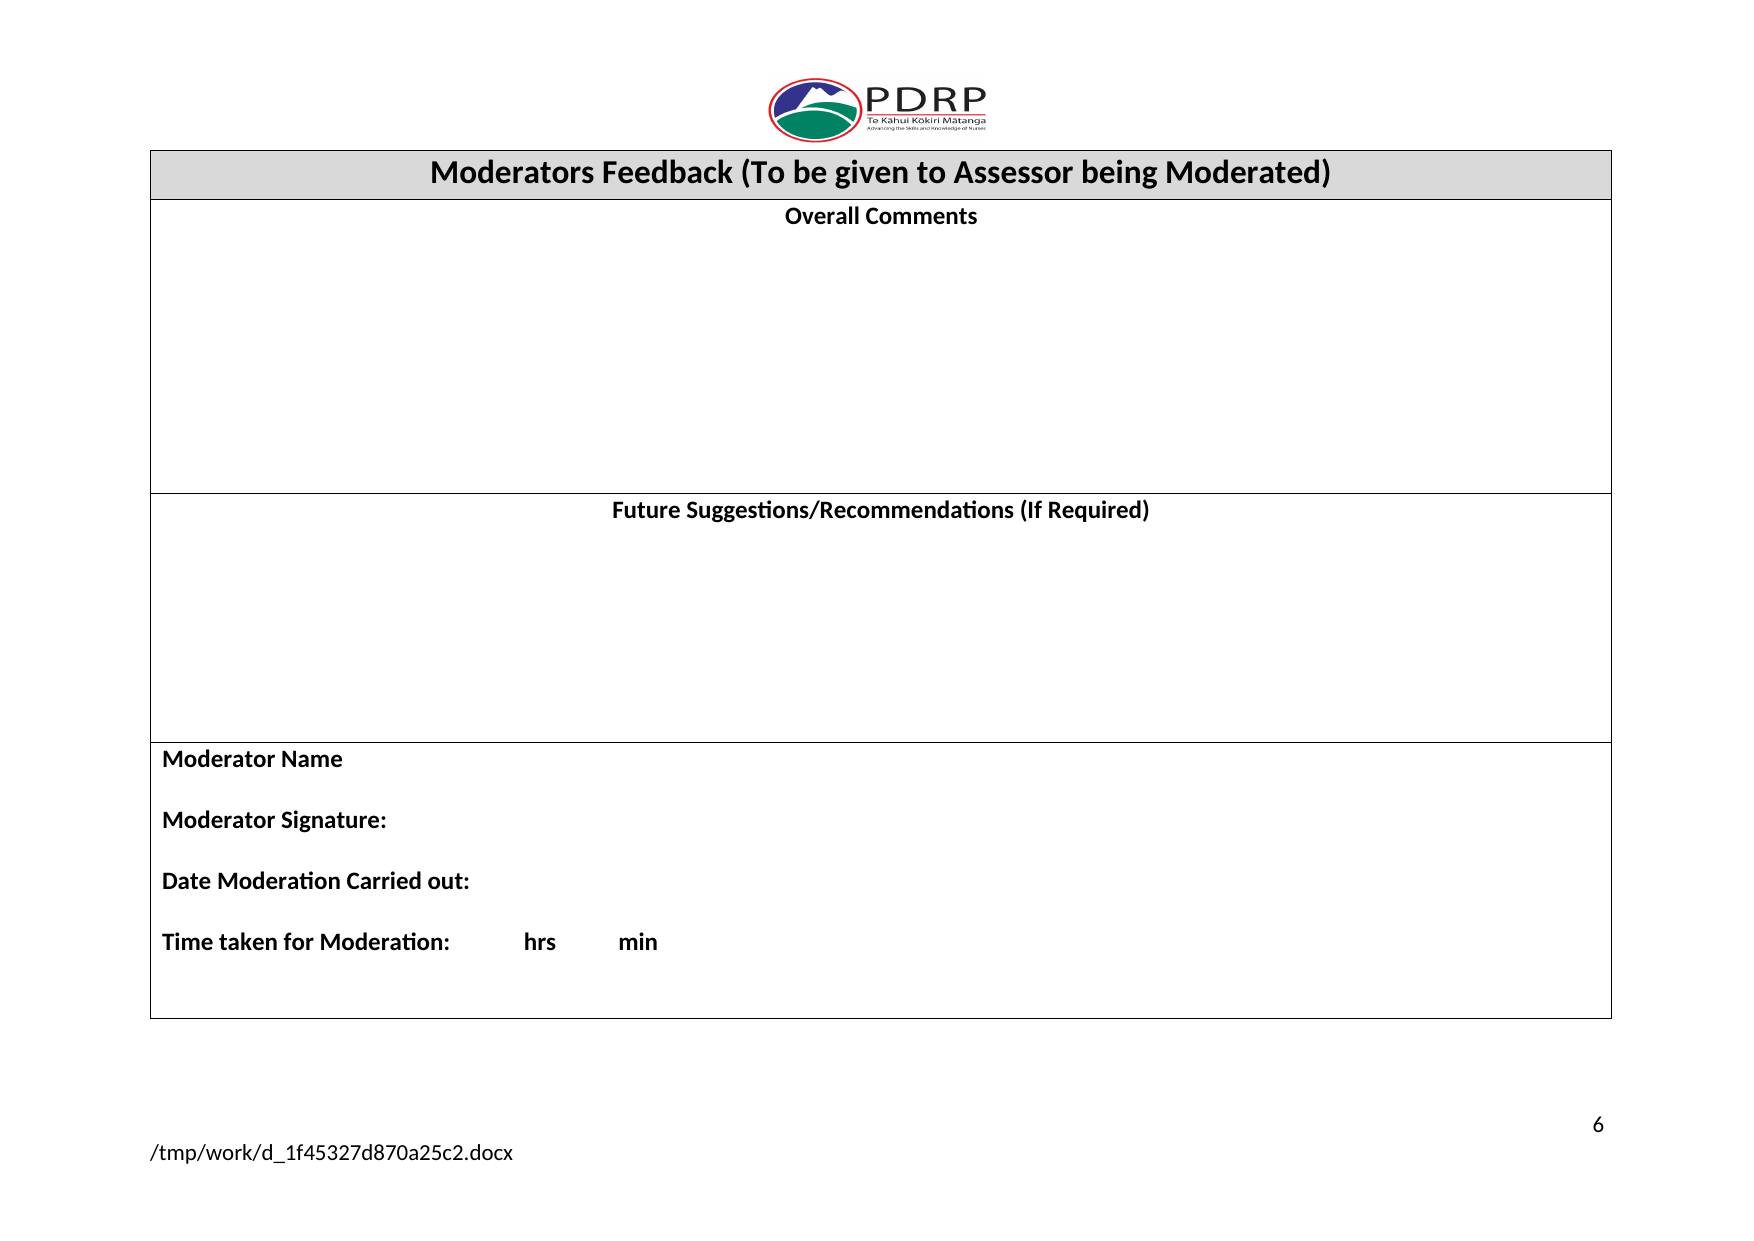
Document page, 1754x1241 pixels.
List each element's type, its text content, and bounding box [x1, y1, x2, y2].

picture [767, 73, 988, 148]
table_cell Overall Comments [151, 200, 1611, 493]
table_header Moderators Feedback (To be given to Assessor being Moderated) [151, 151, 1611, 199]
table_cell Future Suggestions/Recommendations (If Required) [151, 494, 1611, 742]
table_cell Moderator Name Moderator Signature: Date Moderation Carried out: Time taken for Moderation: hrs min [151, 743, 1611, 1018]
